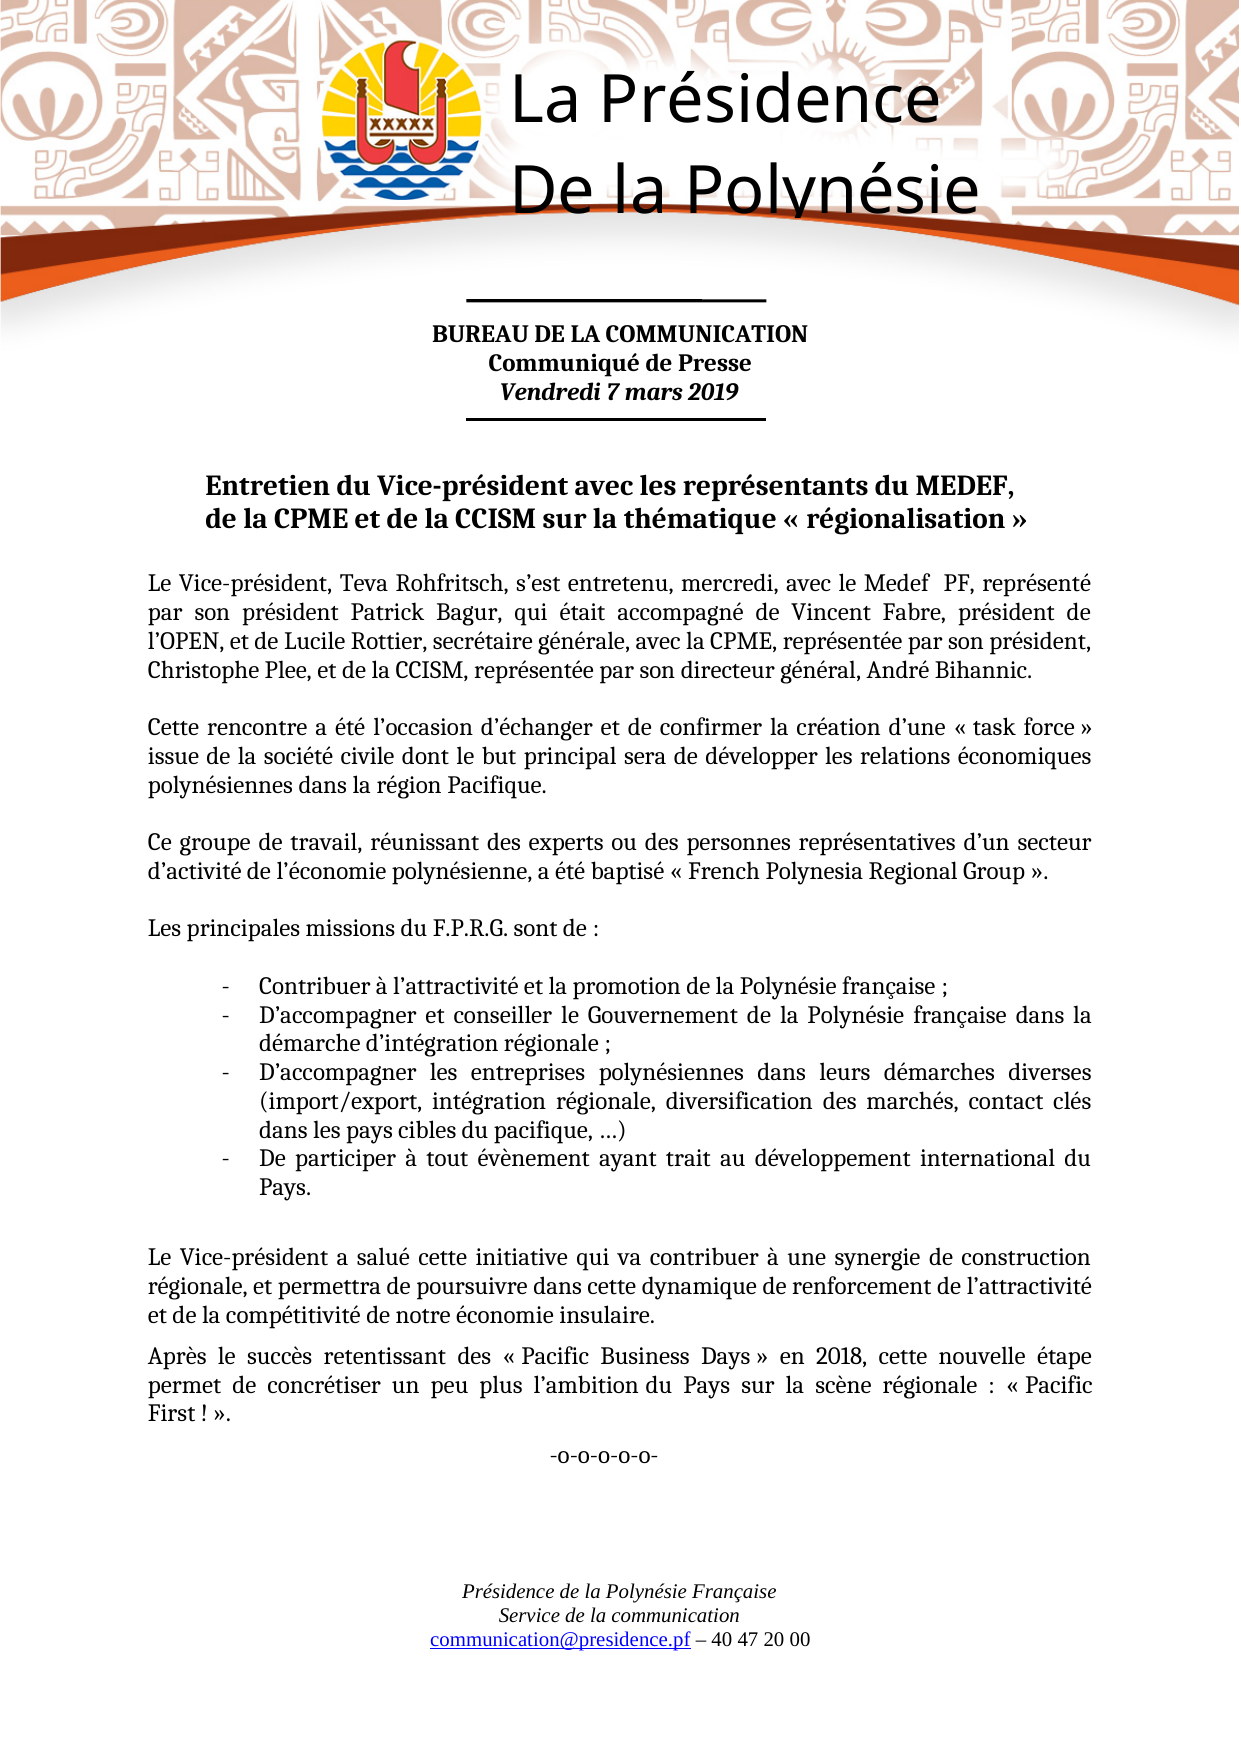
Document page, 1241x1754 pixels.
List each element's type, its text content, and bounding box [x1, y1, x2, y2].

text Les principales missions du F.P.R.G. sont de : [148, 914, 1093, 943]
list Contribuer à l’attractivité et la promotion de la Polynésie française ; [221, 972, 1093, 1001]
text Entretien du Vice-président avec les représentants du MEDEF, [148, 469, 1093, 502]
text Communiqué de Presse [148, 349, 1093, 378]
list D’accompagner les entreprises polynésiennes dans leurs démarches diverses (import/export, intégration régionale, diversification des marchés, contact clés dans les pays cibles du pacifique, …) [221, 1058, 1093, 1144]
text Le Vice-président a salué cette initiative qui va contribuer à une synergie de construction régionale, et permettra de poursuivre dans cette dynamique de renforcement de l’attractivité et de la compétitivité de notre économie insulaire. [148, 1243, 1093, 1329]
list D’accompagner et conseiller le Gouvernement de la Polynésie française dans la démarche d’intégration régionale ; [221, 1001, 1093, 1058]
text de la CPME et de la CCISM sur la thématique « régionalisation » [148, 502, 1093, 536]
text Le Vice-président, Teva Rohfritsch, s’est entretenu, mercredi, avec le Medef PF, représenté par son président Patrick Bagur, qui était accompagné de Vincent Fabre, président de l’OPEN, et de Lucile Rottier, secrétaire générale, avec la CPME, représentée par son président, Christophe Plee, et de la CCISM, représentée par son directeur général, André Bihannic. [148, 569, 1093, 684]
text Cette rencontre a été l’occasion d’échanger et de confirmer la création d’une « task force » issue de la société civile dont le but principal sera de développer les relations économiques polynésiennes dans la région Pacifique. [148, 713, 1093, 799]
text Ce groupe de travail, réunissant des experts ou des personnes représentatives d’un secteur d’activité de l’économie polynésienne, a été baptisé « French Polynesia Regional Group ». [148, 828, 1093, 886]
text -o-o-o-o-o- [148, 1441, 1093, 1469]
text Vendredi 7 mars 2019 [148, 378, 1093, 406]
text BUREAU DE LA COMMUNICATION [148, 320, 1093, 349]
text Après le succès retentissant des « Pacific Business Days » en 2018, cette nouvelle étape permet de concrétiser un peu plus l’ambition du Pays sur la scène régionale : « Pacific First ! ». [148, 1342, 1093, 1428]
list De participer à tout évènement ayant trait au développement international du Pays. [221, 1144, 1093, 1202]
picture [0, 0, 1239, 436]
